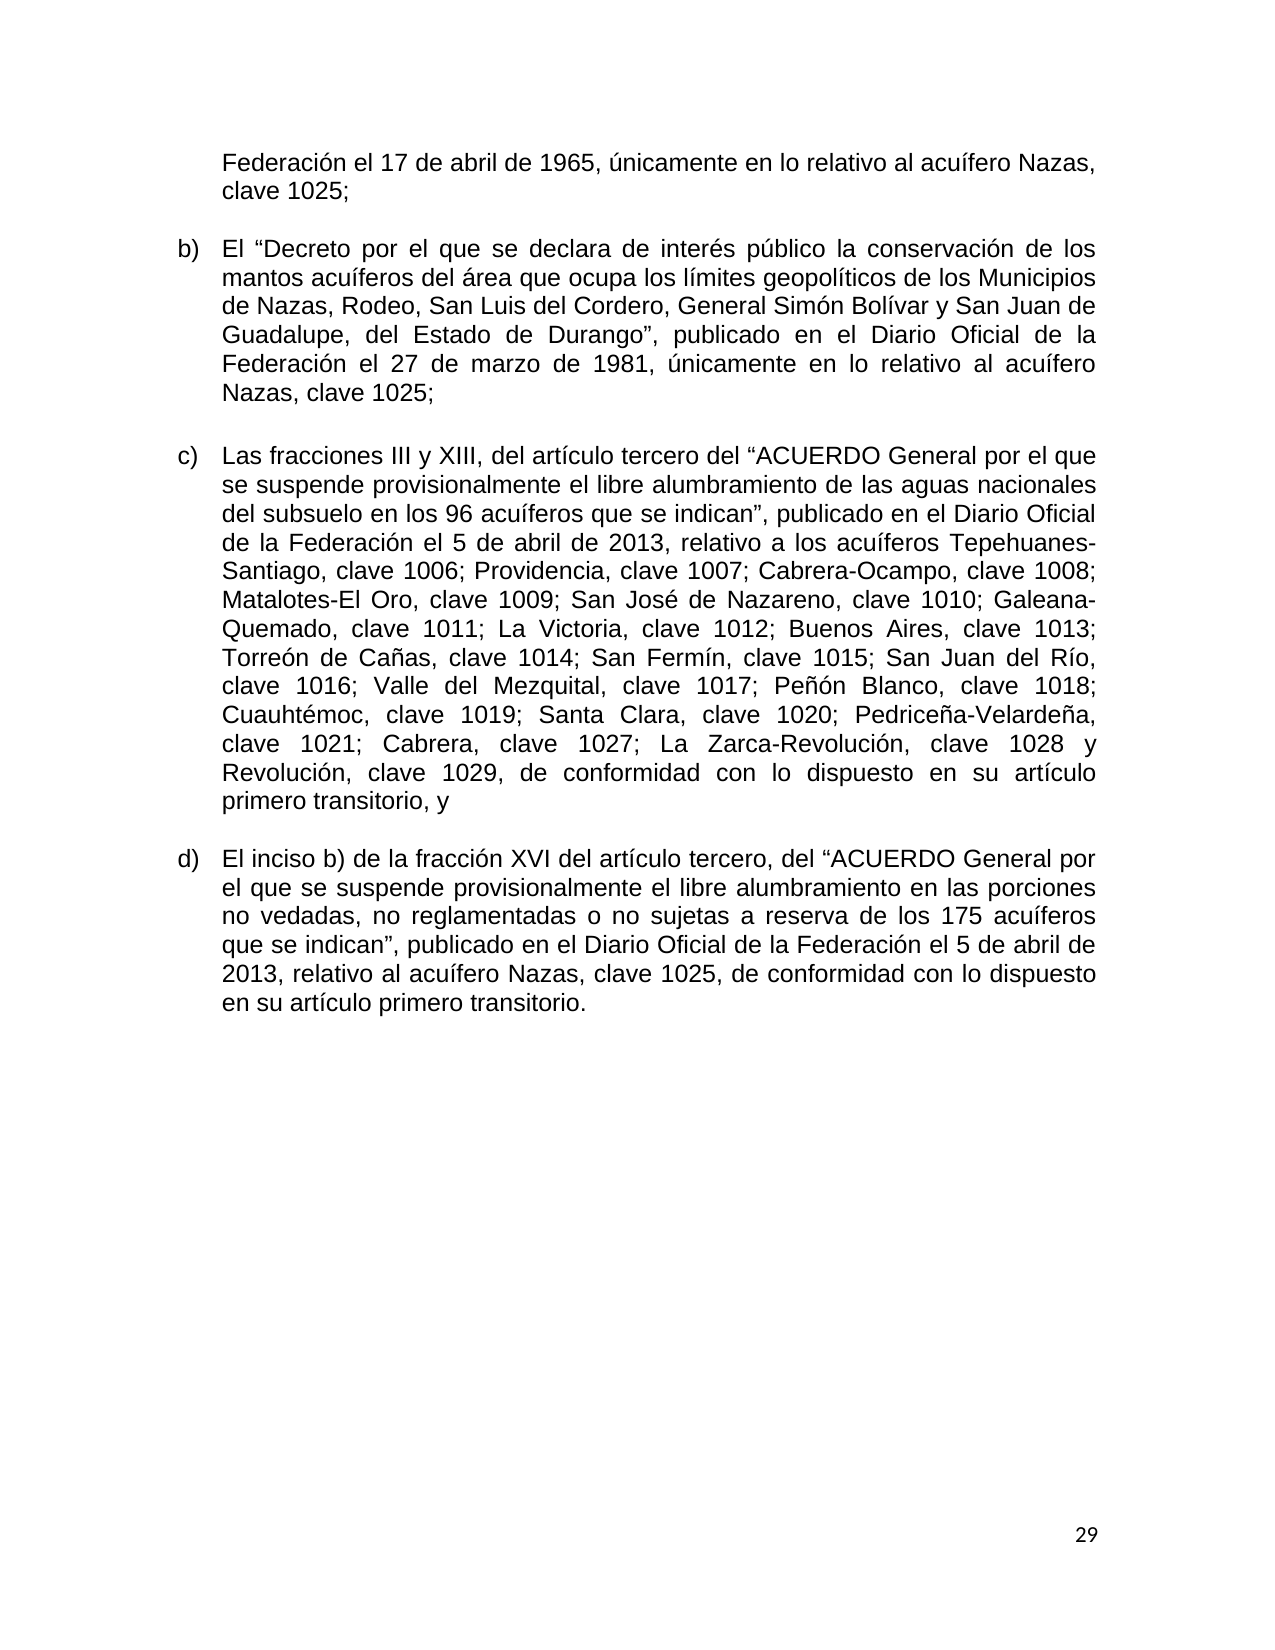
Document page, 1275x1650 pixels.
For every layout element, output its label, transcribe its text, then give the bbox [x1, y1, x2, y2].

list El inciso b) de la fracción XVI del artículo tercero, del “ACUERDO General por el que se suspende provisionalmente el libre alumbramiento en las porciones no vedadas, no reglamentadas o no sujetas a reserva de los 175 acuíferos que se indican”, publicado en el Diario Oficial de la Federación el 5 de abril de 2013, relativo al acuífero Nazas, clave 1025, de conformidad con lo dispuesto en su artículo primero transitorio. [177, 844, 1098, 1016]
list Las fracciones III y XIII, del artículo tercero del “ACUERDO General por el que se suspende provisionalmente el libre alumbramiento de las aguas nacionales del subsuelo en los 96 acuíferos que se indican”, publicado en el Diario Oficial de la Federación el 5 de abril de 2013, relativo a los acuíferos Tepehuanes-Santiago, clave 1006; Providencia, clave 1007; Cabrera-Ocampo, clave 1008; Matalotes-El Oro, clave 1009; San José de Nazareno, clave 1010; Galeana-Quemado, clave 1011; La Victoria, clave 1012; Buenos Aires, clave 1013; Torreón de Cañas, clave 1014; San Fermín, clave 1015; San Juan del Río, clave 1016; Valle del Mezquital, clave 1017; Peñón Blanco, clave 1018; Cuauhtémoc, clave 1019; Santa Clara, clave 1020; Pedriceña-Velardeña, clave 1021; Cabrera, clave 1027; La Zarca-Revolución, clave 1028 y Revolución, clave 1029, de conformidad con lo dispuesto en su artículo primero transitorio, y [177, 441, 1098, 815]
list El “Decreto por el que se declara de interés público la conservación de los mantos acuíferos del área que ocupa los límites geopolíticos de los Municipios de Nazas, Rodeo, San Luis del Cordero, General Simón Bolívar y San Juan de Guadalupe, del Estado de Durango”, publicado en el Diario Oficial de la Federación el 27 de marzo de 1981, únicamente en lo relativo al acuífero Nazas, clave 1025; [177, 234, 1098, 406]
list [177, 148, 1098, 205]
